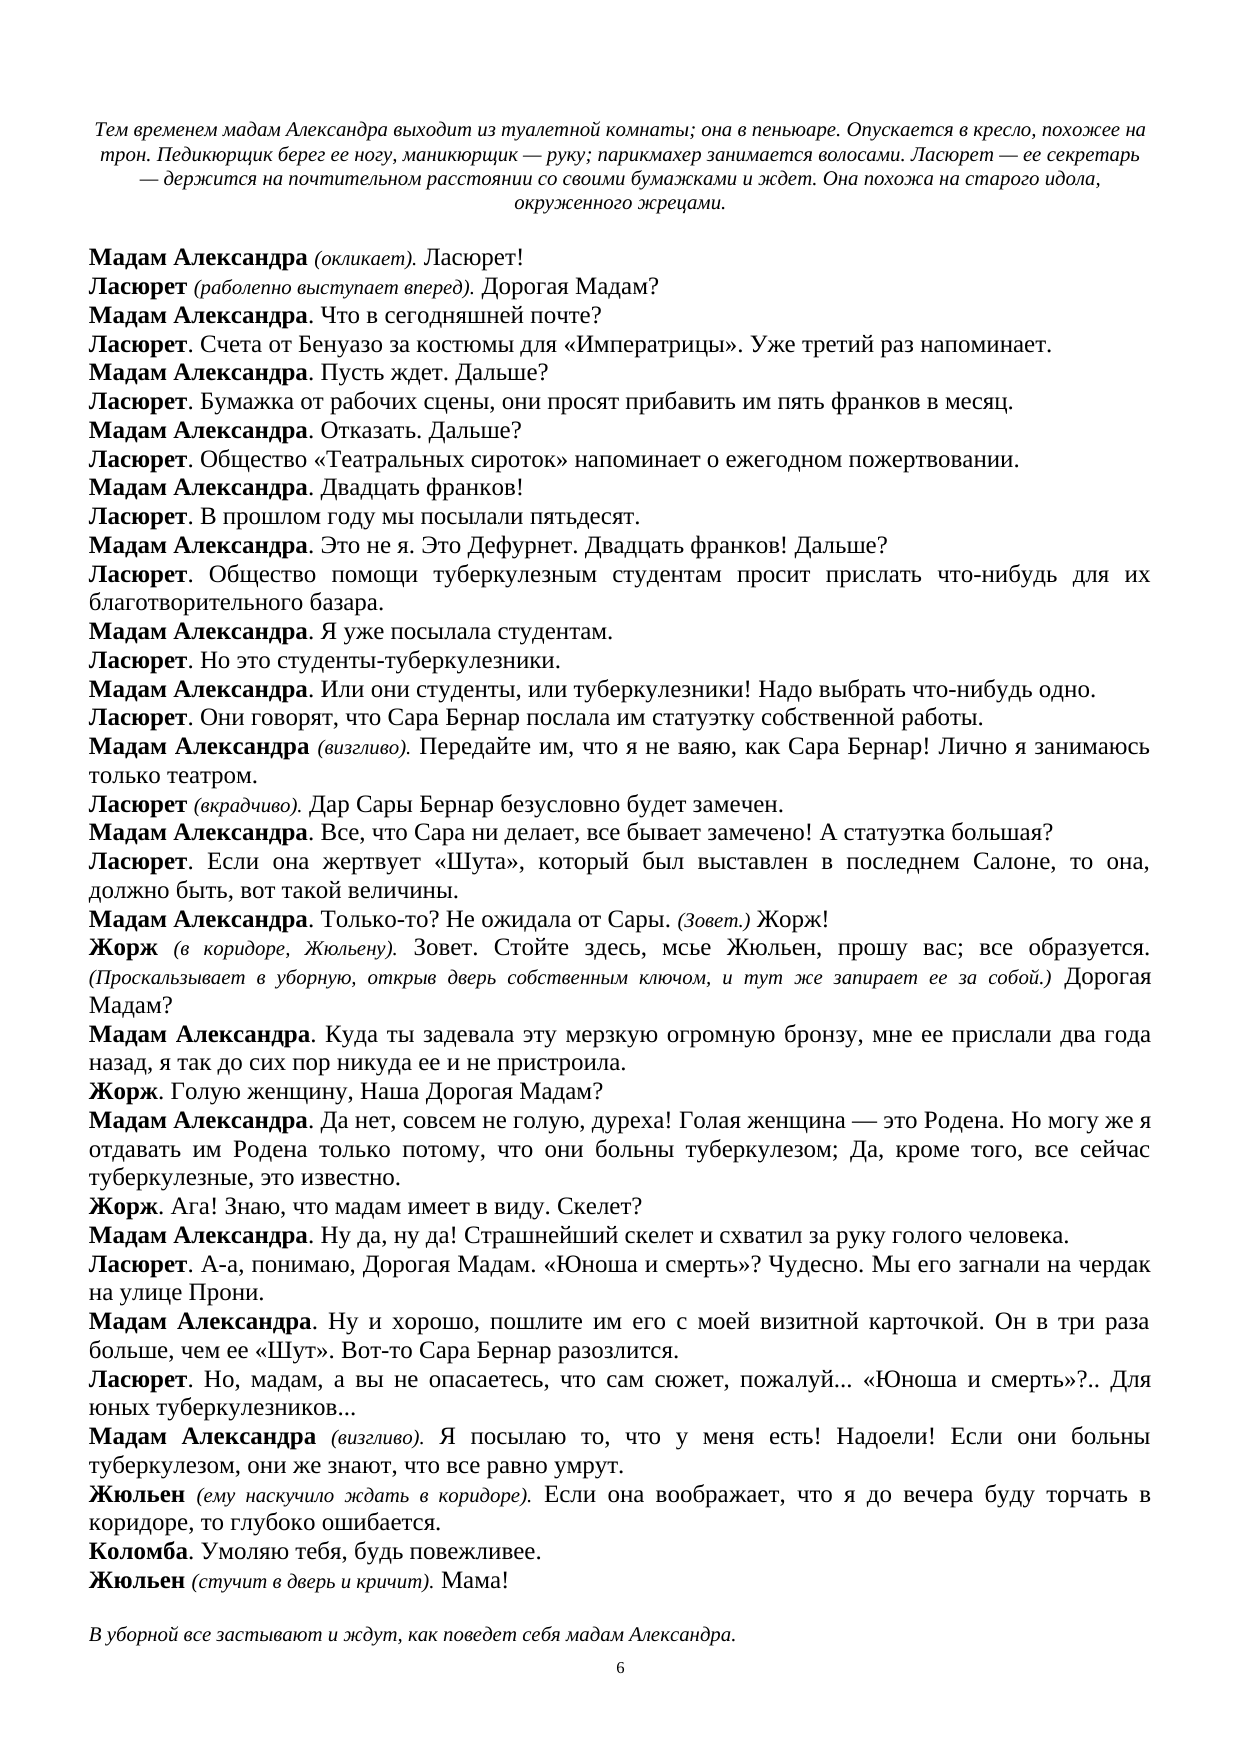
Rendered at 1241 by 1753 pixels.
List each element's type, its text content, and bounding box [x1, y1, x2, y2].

text Ласюрет. В прошлом году мы посылали пятьдесят. [89, 501, 1152, 530]
text Мадам Александра. Пусть ждет. Дальше? [89, 357, 1152, 386]
text Жорж. Голую женщину, Наша Дорогая Мадам? [89, 1076, 1152, 1105]
text Мадам Александра. Я уже посылала студентам. [89, 616, 1152, 645]
text Жорж. Ага! Знаю, что мадам имеет в виду. Скелет? [89, 1191, 1152, 1220]
text Ласюрет (раболепно выступает вперед). Дорогая Мадам? [89, 271, 1152, 300]
text Ласюрет. Но это студенты-туберкулезники. [89, 645, 1152, 674]
text В уборной все застывают и ждут, как поведет себя мадам Александра. [89, 1622, 1152, 1646]
text Мадам Александра. Отказать. Дальше? [89, 415, 1152, 444]
text Ласюрет. Если она жертвует «Шута», который был выставлен в последнем Салоне, то она, должно быть, вот такой величины. [89, 846, 1152, 904]
text Мадам Александра (визгливо). Я посылаю то, что у меня есть! Надоели! Если они больны туберкулезом, они же знают, что все равно умрут. [89, 1421, 1152, 1479]
text Коломба. Умоляю тебя, будь повежливее. [89, 1536, 1152, 1565]
text Мадам Александра. Только-то? Не ожидала от Сары. (Зовет.) Жорж! [89, 904, 1152, 932]
text Мадам Александра (окликает). Ласюрет! [89, 242, 1152, 271]
text Ласюрет. Но, мадам, а вы не опасаетесь, что сам сюжет, пожалуй... «Юноша и смерть»?.. Для юных туберкулезников... [89, 1364, 1152, 1421]
text Ласюрет (вкрадчиво). Дар Сары Бернар безусловно будет замечен. [89, 789, 1152, 817]
text Мадам Александра. Двадцать франков! [89, 472, 1152, 501]
text Ласюрет. Счета от Бенуазо за костюмы для «Императрицы». Уже третий раз напоминает. [89, 329, 1152, 357]
text Мадам Александра. Все, что Сара ни делает, все бывает замечено! А статуэтка большая? [89, 817, 1152, 846]
text Мадам Александра (визгливо). Передайте им, что я не ваяю, как Сара Бернар! Лично я занимаюсь только театром. [89, 731, 1152, 789]
text Мадам Александра. Ну и хорошо, пошлите им его с моей визитной карточкой. Он в три раза больше, чем ее «Шут». Вот-то Сара Бернар разозлится. [89, 1306, 1152, 1364]
text Мадам Александра. Или они студенты, или туберкулезники! Надо выбрать что-нибудь одно. [89, 674, 1152, 702]
text Ласюрет. Они говорят, что Сара Бернар послала им статуэтку собственной работы. [89, 702, 1152, 731]
text Ласюрет. А-а, понимаю, Дорогая Мадам. «Юноша и смерть»? Чудесно. Мы его загнали на чердак на улице Прони. [89, 1249, 1152, 1306]
text Мадам Александра. Куда ты задевала эту мерзкую огромную бронзу, мне ее прислали два года назад, я так до сих пор никуда ее и не пристроила. [89, 1019, 1152, 1076]
text Мадам Александра. Ну да, ну да! Страшнейший скелет и схватил за руку голого человека. [89, 1220, 1152, 1249]
text Жюльен (стучит в дверь и кричит). Мама! [89, 1565, 1152, 1594]
text Тем временем мадам Александра выходит из туалетной комнаты; она в пеньюаре. Опускается в кресло, похожее на трон. Педикюрщик берег ее ногу, маникюрщик — руку; парикмахер занимается волосами. Ласюрет — ее секретарь — держится на почтительном расстоянии со своими бумажками и ждет. Она похожа на старого идола, окруженного жрецами. [89, 117, 1152, 214]
text Мадам Александра. Да нет, совсем не голую, дуреха! Голая женщина — это Родена. Но могу же я отдавать им Родена только потому, что они больны туберкулезом; Да, кроме того, все сейчас туберкулезные, это известно. [89, 1105, 1152, 1191]
text Ласюрет. Бумажка от рабочих сцены, они просят прибавить им пять франков в месяц. [89, 386, 1152, 415]
text Жорж (в коридоре, Жюльену). Зовет. Стойте здесь, мсье Жюльен, прошу вас; все образуется. (Проскальзывает в уборную, открыв дверь собственным ключом, и тут же запирает ее за собой.) Дорогая Мадам? [89, 932, 1152, 1019]
text Жюльен (ему наскучило ждать в коридоре). Если она воображает, что я до вечера буду торчать в коридоре, то глубоко ошибается. [89, 1479, 1152, 1536]
text Ласюрет. Общество «Театральных сироток» напоминает о ежегодном пожертвовании. [89, 444, 1152, 472]
text Мадам Александра. Это не я. Это Дефурнет. Двадцать франков! Дальше? [89, 530, 1152, 559]
text Ласюрет. Общество помощи туберкулезным студентам просит прислать что-нибудь для их благотворительного базара. [89, 559, 1152, 616]
text Мадам Александра. Что в сегодняшней почте? [89, 300, 1152, 329]
